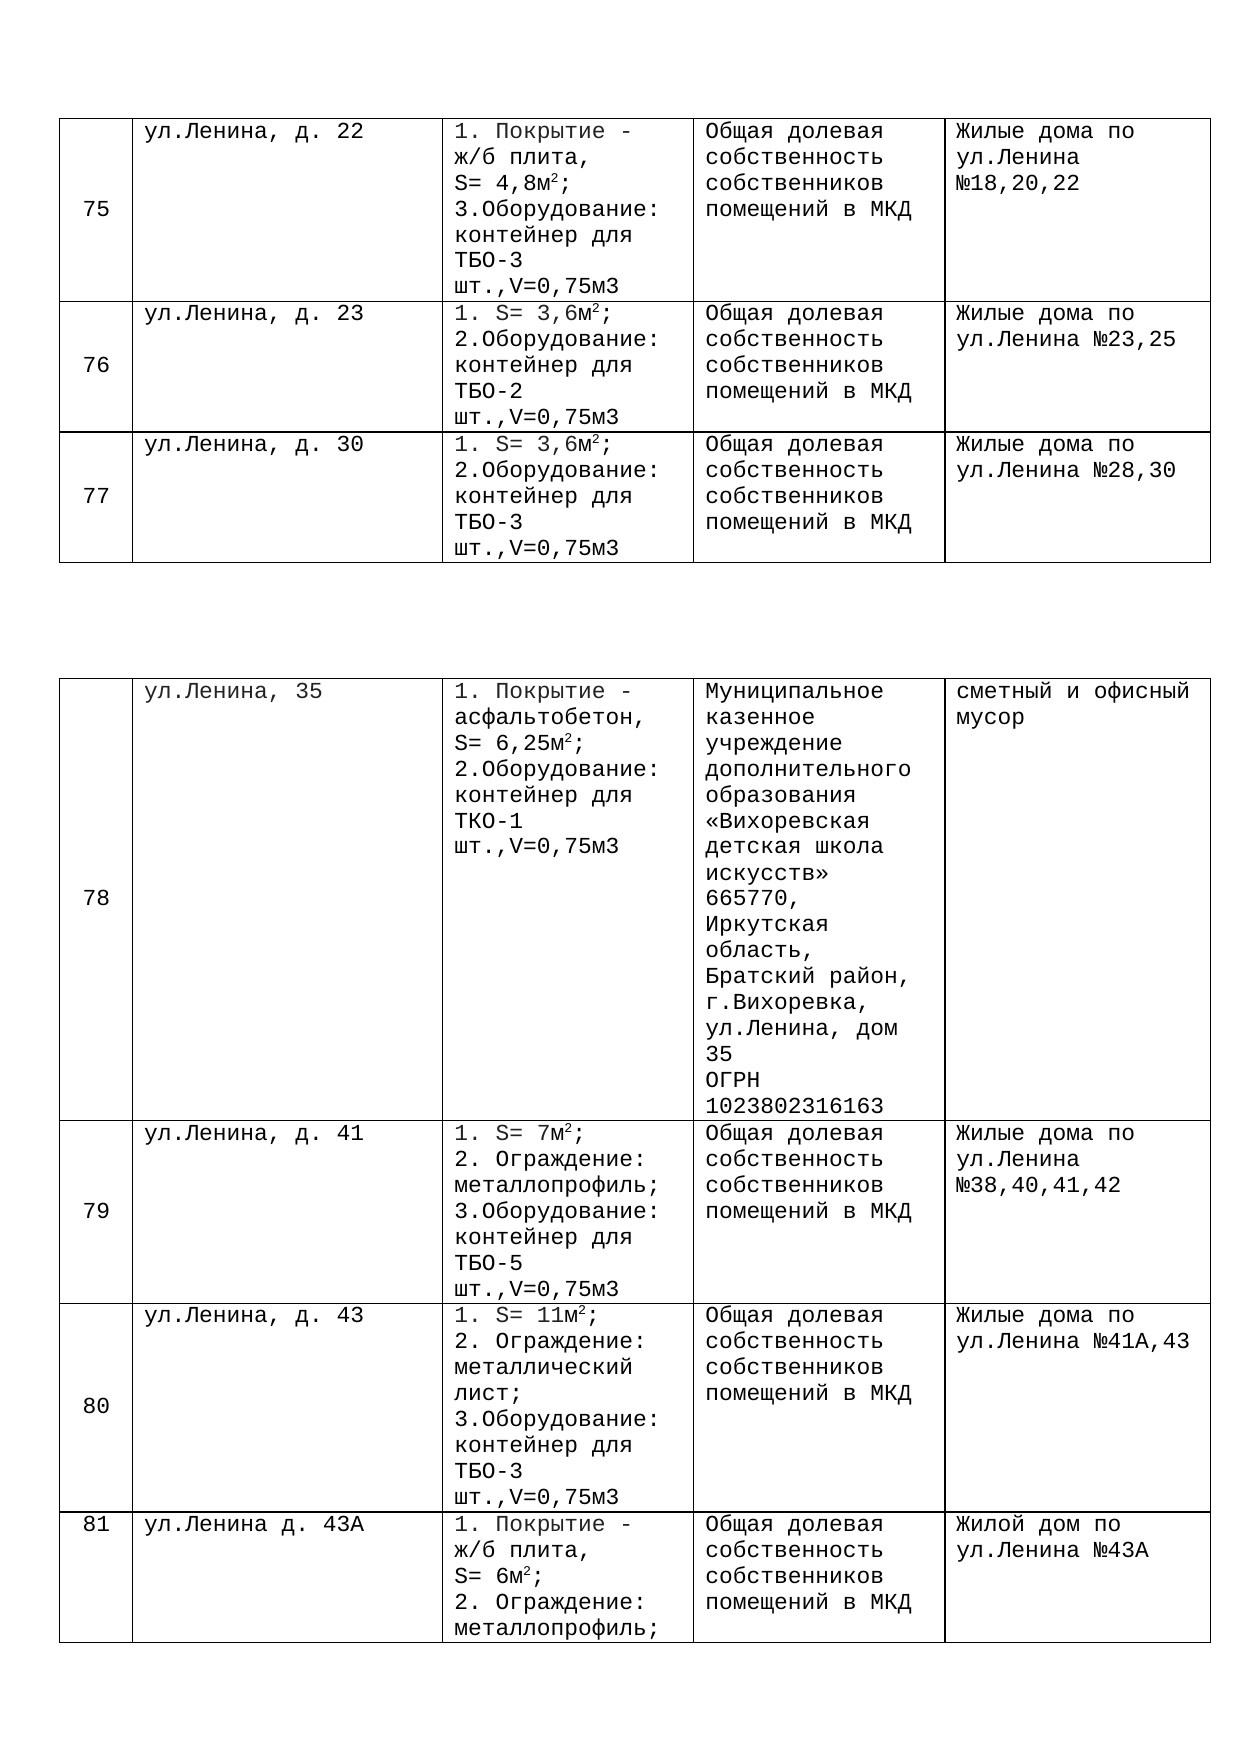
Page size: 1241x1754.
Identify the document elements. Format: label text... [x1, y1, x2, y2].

table_cell 76 [60, 302, 132, 431]
table_header Муниципальное казенное учреждение дополнительного образования «Вихоревская детская школа искусств» 665770, Иркутская область, Братский район, г.Вихоревка, ул.Ленина, дом 35 ОГРН 1023802316163 [694, 679, 944, 1120]
table_cell 1. S= 7м2; 2. Ограждение: металлопрофиль; 3.Оборудование: контейнер для ТБО-5 шт.,V=0,75м3 [443, 1121, 693, 1303]
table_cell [443, 1513, 693, 1642]
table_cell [946, 1513, 1210, 1642]
table_cell 79 [60, 1121, 132, 1303]
table_cell Общая долевая собственность собственников помещений в МКД [694, 1304, 944, 1511]
table_cell 1. S= 11м2; 2. Ограждение: металлический лист; 3.Оборудование: контейнер для ТБО-3 шт.,V=0,75м3 [443, 1304, 693, 1511]
table_cell 1. S= 3,6м2; 2.Оборудование: контейнер для ТБО-2 шт.,V=0,75м3 [443, 302, 693, 431]
table_cell Общая долевая собственность собственников помещений в МКД [694, 302, 944, 431]
table_cell 77 [60, 433, 132, 562]
table_cell Общая долевая собственность собственников помещений в МКД [694, 1121, 944, 1303]
table_cell 1. S= 3,6м2; 2.Оборудование: контейнер для ТБО-3 шт.,V=0,75м3 [443, 433, 693, 562]
table_cell Жилые дома по ул.Ленина №38,40,41,42 [946, 1121, 1210, 1303]
table_cell ул.Ленина, д. 23 [133, 302, 442, 431]
table_cell Общая долевая собственность собственников помещений в МКД [694, 433, 944, 562]
table_header ул.Ленина, 35 [133, 679, 442, 1120]
table_cell ул.Ленина, д. 43 [133, 1304, 442, 1511]
table_cell Жилые дома по ул.Ленина №18,20,22 [946, 119, 1210, 301]
table_header 1. Покрытие - асфальтобетон, S= 6,25м2; 2.Оборудование: контейнер для ТКО-1 шт.,V=0,75м3 [443, 679, 693, 1120]
table_cell ул.Ленина, д. 30 [133, 433, 442, 562]
table_cell ул.Ленина д. 43А [133, 1513, 442, 1642]
table_cell ул.Ленина, д. 41 [133, 1121, 442, 1303]
table_cell ул.Ленина, д. 22 [133, 119, 442, 301]
table_cell Жилые дома по ул.Ленина №23,25 [946, 302, 1210, 431]
table_header сметный и офисный мусор [946, 679, 1210, 1120]
table_cell 80 [60, 1304, 132, 1511]
table_cell 1. Покрытие - ж/б плита, S= 4,8м2; 3.Оборудование: контейнер для ТБО-3 шт.,V=0,75м3 [443, 119, 693, 301]
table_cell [694, 1513, 944, 1642]
table_cell 81 [60, 1513, 132, 1642]
table_cell Жилые дома по ул.Ленина №28,30 [946, 433, 1210, 562]
table_cell 75 [60, 119, 132, 301]
table_cell Общая долевая собственность собственников помещений в МКД [694, 119, 944, 301]
table_cell Жилые дома по ул.Ленина №41А,43 [946, 1304, 1210, 1511]
table_header 78 [60, 679, 132, 1120]
